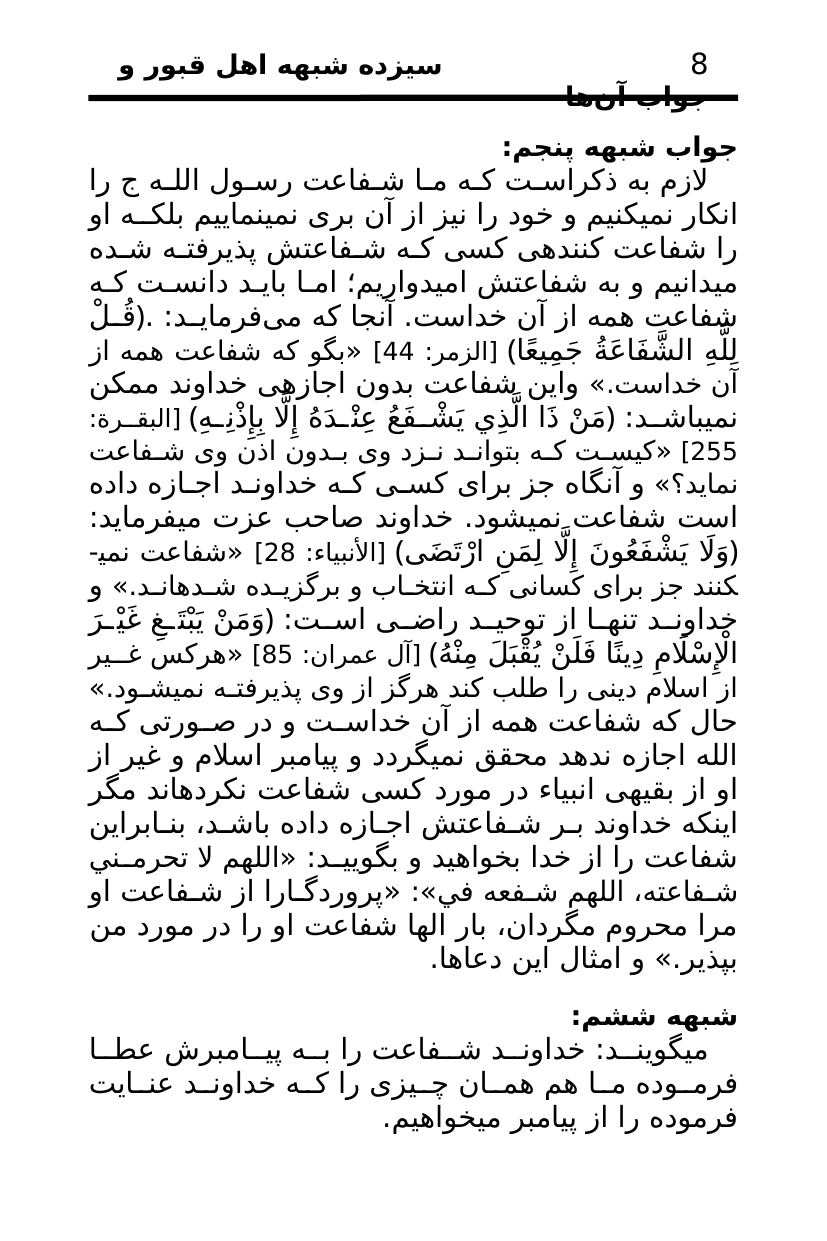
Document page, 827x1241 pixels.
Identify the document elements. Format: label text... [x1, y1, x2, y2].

text میگویند: خداوند شفاعت را به پیامبرش عطا فرموده ما هم همان چیزی را که خداوند عنایت فرموده را از پیامبر میخواهیم. [89, 1032, 738, 1134]
text شبهه ششم: [89, 1001, 738, 1032]
text لازم به ذکراست که ما شفاعت رسول الله ج را انکار نمیکنیم و خود را نیز از آن بری نمینماییم بلکه او را شفاعت کنندهی کسی که شفاعتش پذیرفته شده میدانیم و به شفاعتش امیدواریم؛ اما باید دانست که شفاعت همه از آن خداست. آنجا که می‌فرماید: .﴿قُلْ لِلَّهِ الشَّفَاعَةُ جَمِيعًا﴾ [الزمر: 44] «بگو که شفاعت همه از آن خداست.» واین شفاعت بدون اجازهی خداوند ممکن نمیباشد: ﴿مَنْ ذَا الَّذِي يَشْفَعُ عِنْدَهُ إِلَّا بِإِذْنِهِ﴾ [البقرة: 255] «کیست که بتواند نزد وی بدون اذن وی شفاعت نماید؟» و آنگاه جز برای کسی که خداوند اجازه داده است شفاعت نمیشود. خداوند صاحب عزت میفرماید: ﴿وَلَا يَشْفَعُونَ إِلَّا لِمَنِ ارْتَضَى﴾ [الأنبياء: 28] «شفاعت نمیکنند جز برای کسانی که انتخاب و برگزیده شدهاند.» و خداوند تنها از توحید راضی است: ﴿وَمَنْ يَبْتَغِ غَيْرَ الْإِسْلَامِ دِينًا فَلَنْ يُقْبَلَ مِنْهُ﴾ [آل عمران: 85] «هرکس غیر از اسلام دینی را طلب کند هرگز از وی پذیرفته نمیشود.» حال که شفاعت همه از آن خداست و در صورتی که الله اجازه ندهد محقق نمیگردد و پیامبر اسلام و غیر از او از بقیهی انبیاء در مورد کسی شفاعت نکردهاند مگر اینکه خداوند بر شفاعتش اجازه داده باشد، بنابراین شفاعت را از خدا بخواهید و بگویید: «اللهم لا تحرمني شفاعته، اللهم شفعه في»: «پروردگارا از شفاعت او مرا محروم مگردان، بار الها شفاعت او را در مورد من بپذیر.» و امثال این دعاها. [89, 163, 738, 976]
text جواب شبهه پنجم: [89, 132, 738, 163]
